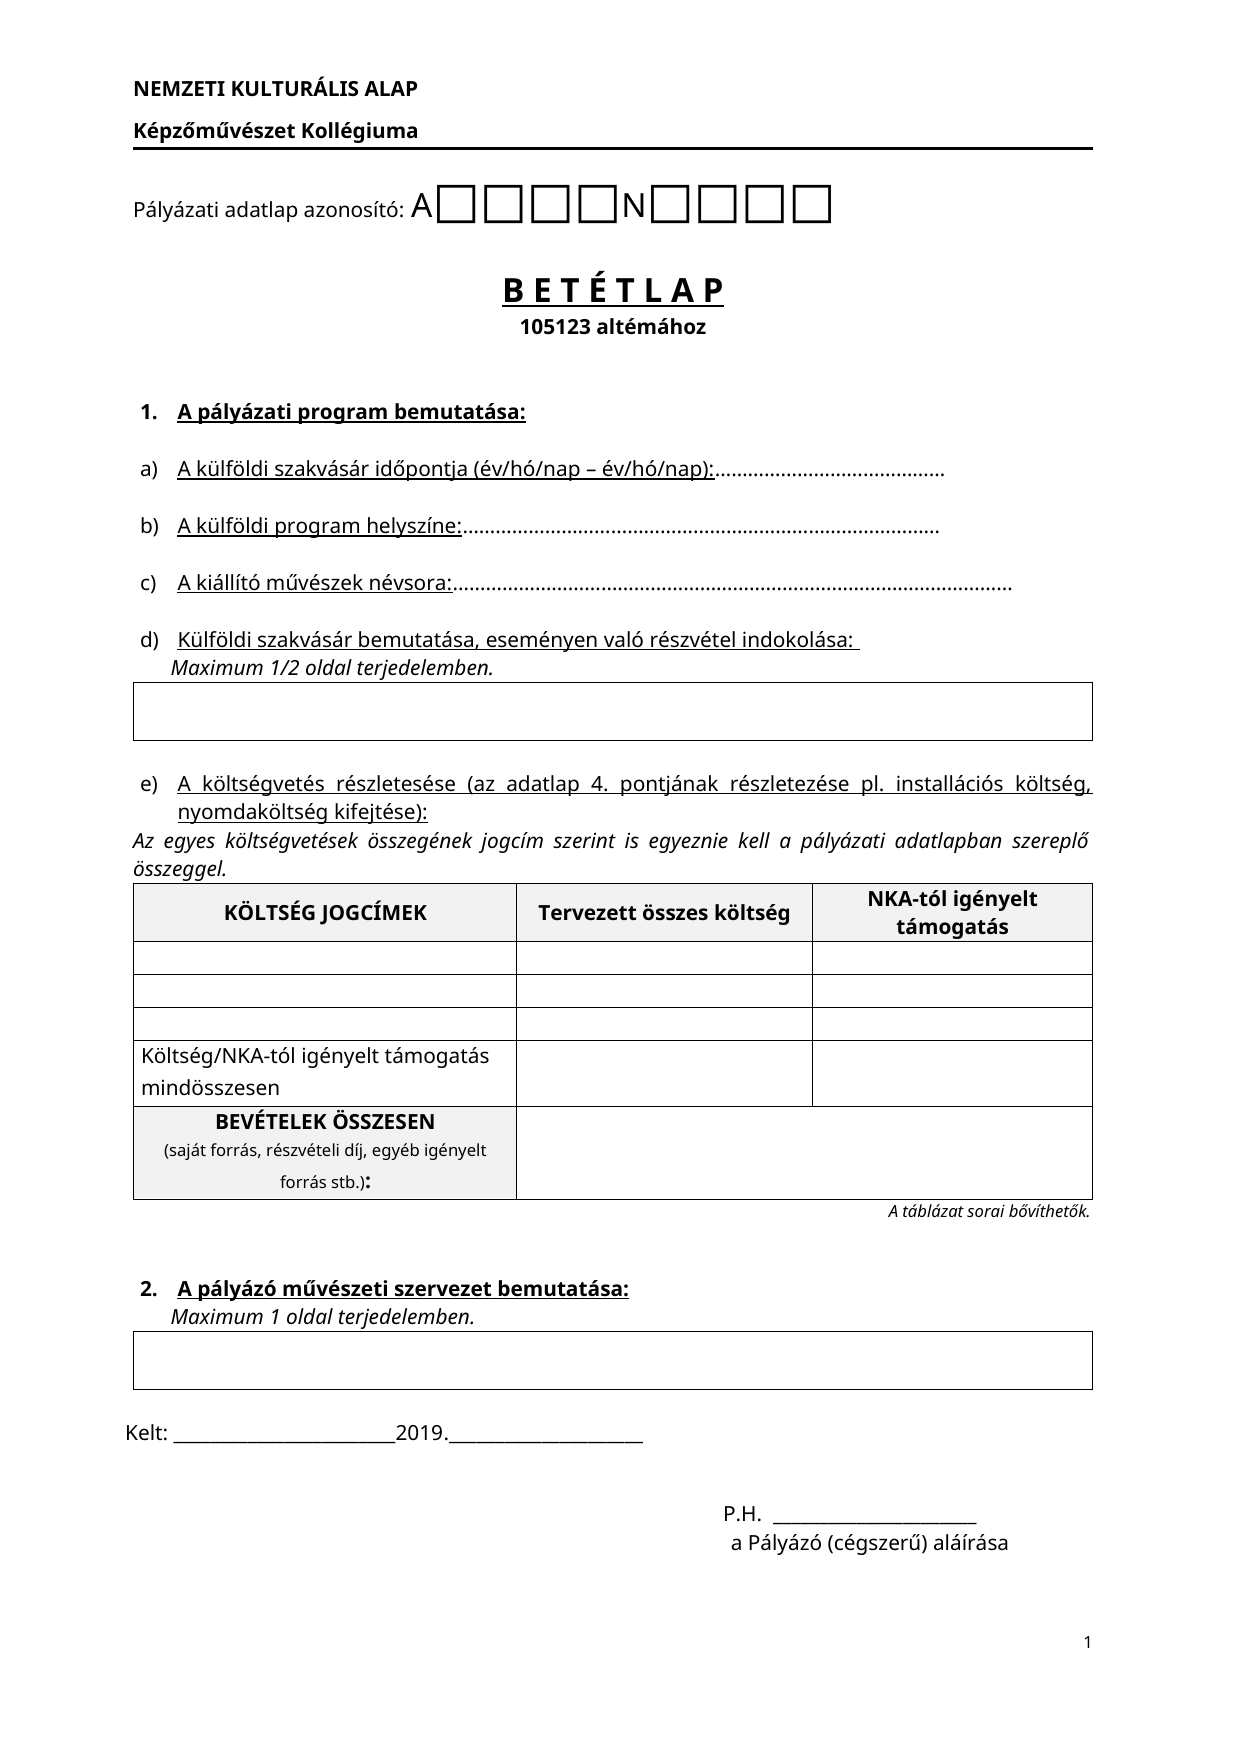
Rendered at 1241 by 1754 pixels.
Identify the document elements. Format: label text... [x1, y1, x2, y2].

text a Pályázó (cégszerű) aláírása [103, 1528, 1122, 1556]
table_cell [813, 975, 1092, 1007]
text A táblázat sorai bővíthetők. [170, 1200, 1093, 1222]
subtitle B E T É T L A P [133, 266, 1093, 312]
text Képzőművészet Kollégiuma [133, 116, 1093, 147]
text Kelt: ________________________2019._____________________ [103, 1418, 1122, 1446]
table_cell [517, 975, 812, 1007]
text Maximum 1/2 oldal terjedelemben. [170, 653, 1093, 682]
table_header NKA-tól igényelt támogatás [813, 884, 1092, 941]
table_cell [134, 942, 516, 974]
text 105123 altémához [133, 312, 1093, 340]
table_header [134, 1332, 1092, 1388]
table_cell [813, 1008, 1092, 1040]
table_header KÖLTSÉG JOGCÍMEK [134, 884, 516, 941]
text NEMZETI KULTURÁLIS ALAP [133, 74, 1093, 102]
table_cell [813, 942, 1092, 974]
table_cell [813, 1041, 1092, 1106]
list Külföldi szakvásár bemutatása, eseményen való részvétel indokolása: [140, 625, 1093, 653]
table_cell [517, 1008, 812, 1040]
list A költségvetés részletesése (az adatlap 4. pontjának részletezése pl. installációs költség, nyomdaköltség kifejtése): [140, 769, 1093, 826]
text Maximum 1 oldal terjedelemben. [170, 1302, 1093, 1331]
table_header [134, 683, 1092, 739]
list A külföldi szakvásár időpontja (év/hó/nap – év/hó/nap):…………………………………… [140, 454, 1093, 482]
table_cell BEVÉTELEK ÖSSZESEN (saját forrás, részvételi díj, egyéb igényelt forrás stb.): [134, 1107, 516, 1198]
table_cell [517, 942, 812, 974]
text Pályázati adatlap azonosító: A□□□□N□□□□ [133, 164, 1093, 232]
table_cell [517, 1107, 1092, 1198]
list A pályázati program bemutatása: [140, 397, 1093, 426]
text P.H. ______________________ [619, 1499, 1122, 1528]
list A külföldi program helyszíne:…………………………………………………………………………… [140, 511, 1093, 539]
list A kiállító művészek névsora:………………………………………………………………………………………… [140, 568, 1093, 596]
table_cell [517, 1041, 812, 1106]
list A pályázó művészeti szervezet bemutatása: [140, 1274, 1107, 1302]
table_cell [134, 975, 516, 1007]
table_header Tervezett összes költség [517, 884, 812, 941]
text Az egyes költségvetések összegének jogcím szerint is egyeznie kell a pályázati adatlapban szereplő összeggel. [133, 826, 1093, 883]
table_cell [134, 1008, 516, 1040]
table_cell Költség/NKA-tól igényelt támogatás mindösszesen [134, 1041, 516, 1106]
